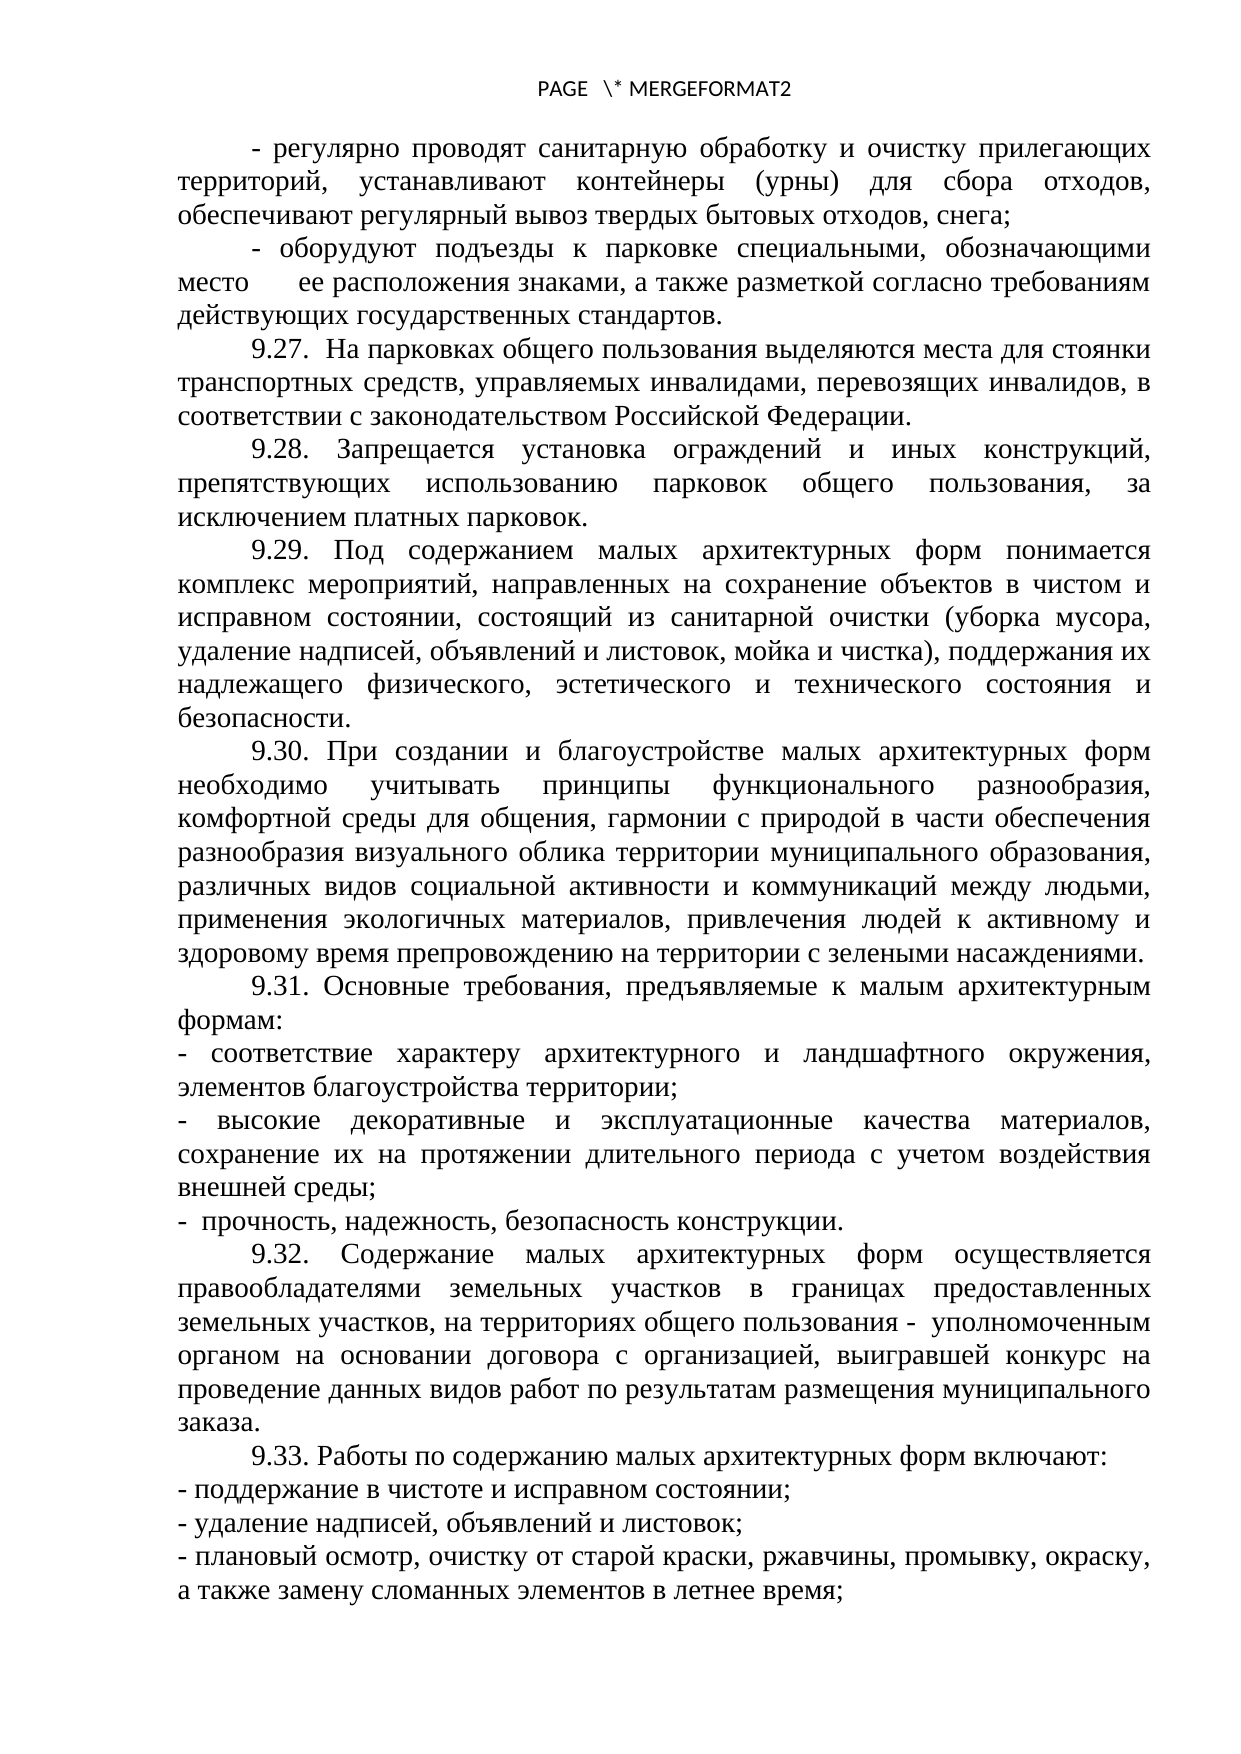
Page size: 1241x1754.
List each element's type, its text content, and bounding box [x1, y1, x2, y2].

text 9.31. Основные требования, предъявляемые к малым архитектурным формам: [177, 968, 1152, 1035]
text 9.32. Содержание малых архитектурных форм осуществляется правообладателями земельных участков в границах предоставленных земельных участков, на территориях общего пользования - уполномоченным органом на основании договора с организацией, выигравшей конкурс на проведение данных видов работ по результатам размещения муниципального заказа. [177, 1237, 1152, 1438]
text - плановый осмотр, очистку от старой краски, ржавчины, промывку, окраску, а также замену сломанных элементов в летнее время; [177, 1538, 1152, 1606]
text 9.33. Работы по содержанию малых архитектурных форм включают: [177, 1438, 1152, 1471]
text - высокие декоративные и эксплуатационные качества материалов, сохранение их на протяжении длительного периода с учетом воздействия внешней среды; [177, 1102, 1152, 1203]
text - соответствие характеру архитектурного и ландшафтного окружения, элементов благоустройства территории; [177, 1035, 1152, 1102]
text 9.28. Запрещается установка ограждений и иных конструкций, препятствующих использованию парковок общего пользования, за исключением платных парковок. [177, 432, 1152, 532]
text 9.30. При создании и благоустройстве малых архитектурных форм необходимо учитывать принципы функционального разнообразия, комфортной среды для общения, гармонии с природой в части обеспечения разнообразия визуального облика территории муниципального образования, различных видов социальной активности и коммуникаций между людьми, применения экологичных материалов, привлечения людей к активному и здоровому время препровождению на территории с зелеными насаждениями. [177, 733, 1152, 968]
text - регулярно проводят санитарную обработку и очистку прилегающих территорий, устанавливают контейнеры (урны) для сбора отходов, обеспечивают регулярный вывоз твердых бытовых отходов, снега; [177, 130, 1152, 230]
text - оборудуют подъезды к парковке специальными, обозначающими место ее расположения знаками, а также разметкой согласно требованиям действующих государственных стандартов. [177, 230, 1152, 331]
text 9.27. На парковках общего пользования выделяются места для стоянки транспортных средств, управляемых инвалидами, перевозящих инвалидов, в соответствии с законодательством Российской Федерации. [177, 331, 1152, 432]
text - удаление надписей, объявлений и листовок; [177, 1505, 1152, 1538]
text 9.29. Под содержанием малых архитектурных форм понимается комплекс мероприятий, направленных на сохранение объектов в чистом и исправном состоянии, состоящий из санитарной очистки (уборка мусора, удаление надписей, объявлений и листовок, мойка и чистка), поддержания их надлежащего физического, эстетического и технического состояния и безопасности. [177, 532, 1152, 733]
text - поддержание в чистоте и исправном состоянии; [177, 1471, 1152, 1505]
text - прочность, надежность, безопасность конструкции. [177, 1203, 1152, 1237]
